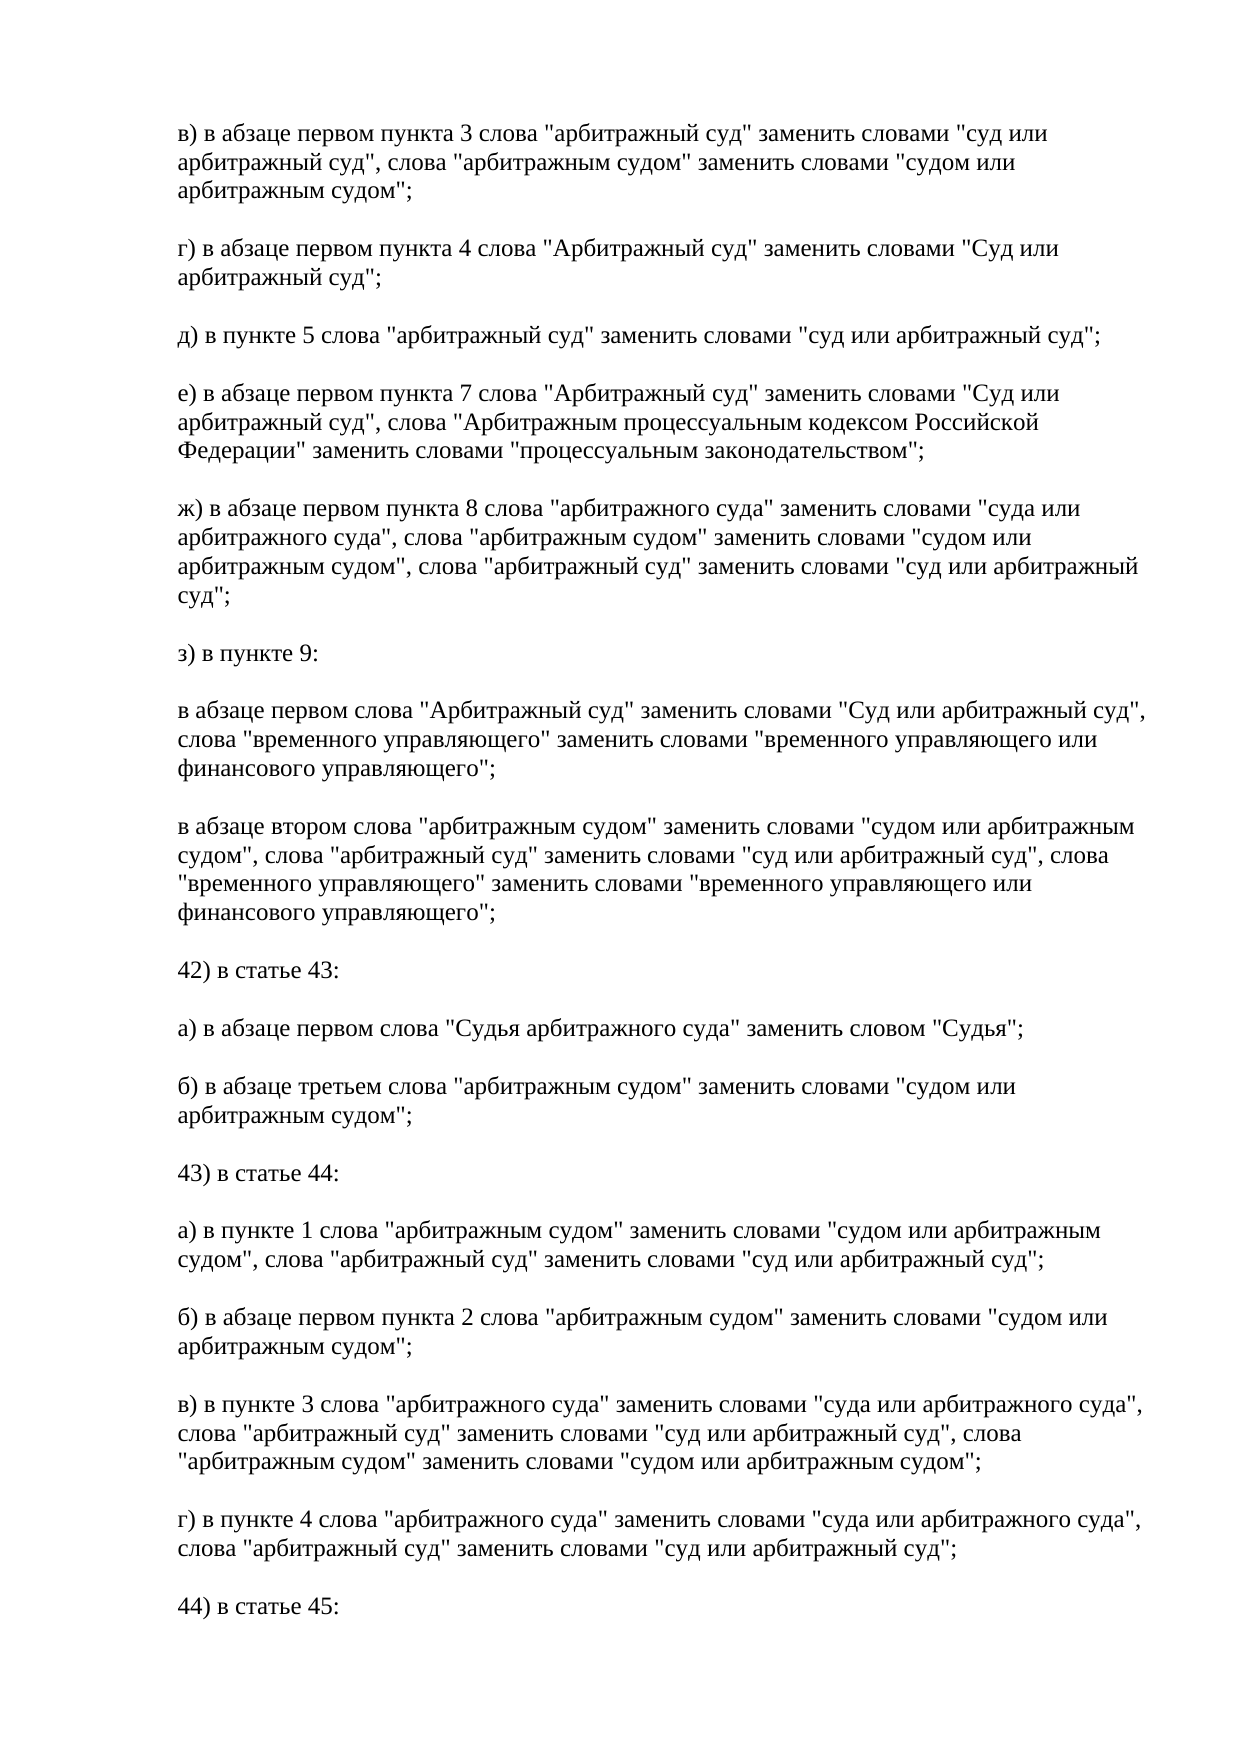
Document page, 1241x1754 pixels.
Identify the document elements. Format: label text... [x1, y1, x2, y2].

text ж) в абзаце первом пункта 8 слова "арбитражного суда" заменить словами "суда или арбитражного суда", слова "арбитражным судом" заменить словами "судом или арбитражным судом", слова "арбитражный суд" заменить словами "суд или арбитражный суд"; [177, 493, 1152, 608]
text б) в абзаце первом пункта 2 слова "арбитражным судом" заменить словами "судом или арбитражным судом"; [177, 1302, 1152, 1360]
text а) в пункте 1 слова "арбитражным судом" заменить словами "судом или арбитражным судом", слова "арбитражный суд" заменить словами "суд или арбитражный суд"; [177, 1216, 1152, 1273]
text з) в пункте 9: [177, 638, 1152, 666]
text в) в абзаце первом пункта 3 слова "арбитражный суд" заменить словами "суд или арбитражный суд", слова "арбитражным судом" заменить словами "судом или арбитражным судом"; [177, 118, 1152, 204]
text 43) в статье 44: [177, 1158, 1152, 1186]
text д) в пункте 5 слова "арбитражный суд" заменить словами "суд или арбитражный суд"; [177, 320, 1152, 349]
text в абзаце втором слова "арбитражным судом" заменить словами "судом или арбитражным судом", слова "арбитражный суд" заменить словами "суд или арбитражный суд", слова "временного управляющего" заменить словами "временного управляющего или финансового управляющего"; [177, 811, 1152, 926]
text 44) в статье 45: [177, 1591, 1152, 1620]
text в) в пункте 3 слова "арбитражного суда" заменить словами "суда или арбитражного суда", слова "арбитражный суд" заменить словами "суд или арбитражный суд", слова "арбитражным судом" заменить словами "судом или арбитражным судом"; [177, 1389, 1152, 1475]
text 42) в статье 43: [177, 955, 1152, 984]
text г) в абзаце первом пункта 4 слова "Арбитражный суд" заменить словами "Суд или арбитражный суд"; [177, 233, 1152, 291]
text б) в абзаце третьем слова "арбитражным судом" заменить словами "судом или арбитражным судом"; [177, 1071, 1152, 1128]
text в абзаце первом слова "Арбитражный суд" заменить словами "Суд или арбитражный суд", слова "временного управляющего" заменить словами "временного управляющего или финансового управляющего"; [177, 696, 1152, 782]
text г) в пункте 4 слова "арбитражного суда" заменить словами "суда или арбитражного суда", слова "арбитражный суд" заменить словами "суд или арбитражный суд"; [177, 1504, 1152, 1562]
text а) в абзаце первом слова "Судья арбитражного суда" заменить словом "Судья"; [177, 1013, 1152, 1042]
text е) в абзаце первом пункта 7 слова "Арбитражный суд" заменить словами "Суд или арбитражный суд", слова "Арбитражным процессуальным кодексом Российской Федерации" заменить словами "процессуальным законодательством"; [177, 378, 1152, 464]
